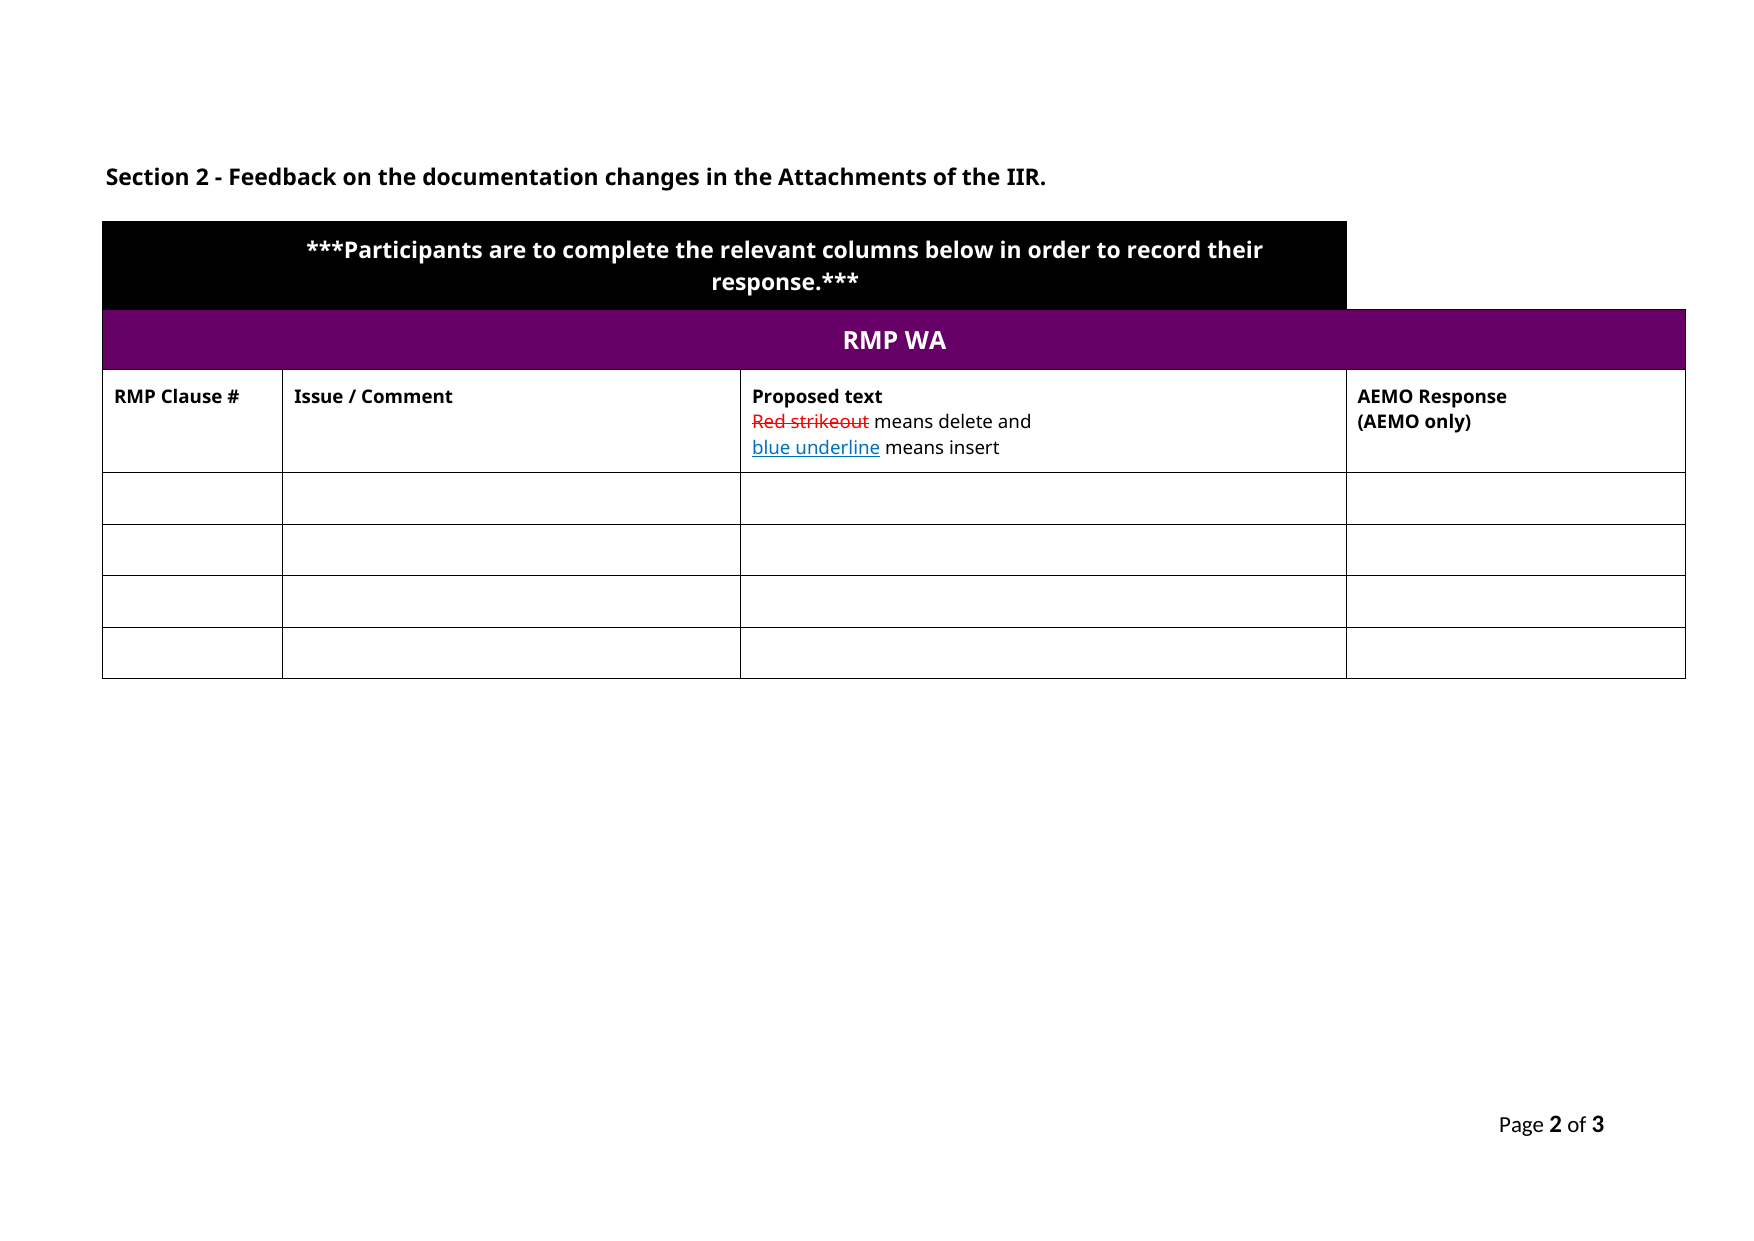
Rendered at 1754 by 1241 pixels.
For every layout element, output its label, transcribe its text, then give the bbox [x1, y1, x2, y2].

table_cell [1347, 525, 1685, 575]
text Section 2 - Feedback on the documentation changes in the Attachments of the IIR. [106, 161, 1604, 192]
table_cell RMP Clause # [103, 370, 282, 472]
table_cell [741, 628, 1346, 678]
table_cell Issue / Comment [283, 370, 740, 472]
table_cell [741, 473, 1346, 523]
table_cell [1347, 628, 1685, 678]
table_cell [741, 525, 1346, 575]
table_cell [103, 473, 282, 523]
table_cell [1347, 576, 1685, 627]
table_cell [103, 525, 282, 575]
table_cell [283, 473, 740, 523]
table_header ***Participants are to complete the relevant columns below in order to record their response.*** [224, 222, 1346, 309]
table_cell [283, 576, 740, 627]
table_cell Proposed text Red strikeout means delete and blue underline means insert [741, 370, 1346, 472]
table_cell RMP WA [103, 310, 1685, 369]
table_cell [103, 576, 282, 627]
table_cell [741, 576, 1346, 627]
table_cell [103, 628, 282, 678]
table_header [103, 222, 223, 309]
table_cell [1347, 473, 1685, 523]
table_cell AEMO Response (AEMO only) [1347, 370, 1685, 472]
table_cell [283, 628, 740, 678]
table_cell [283, 525, 740, 575]
